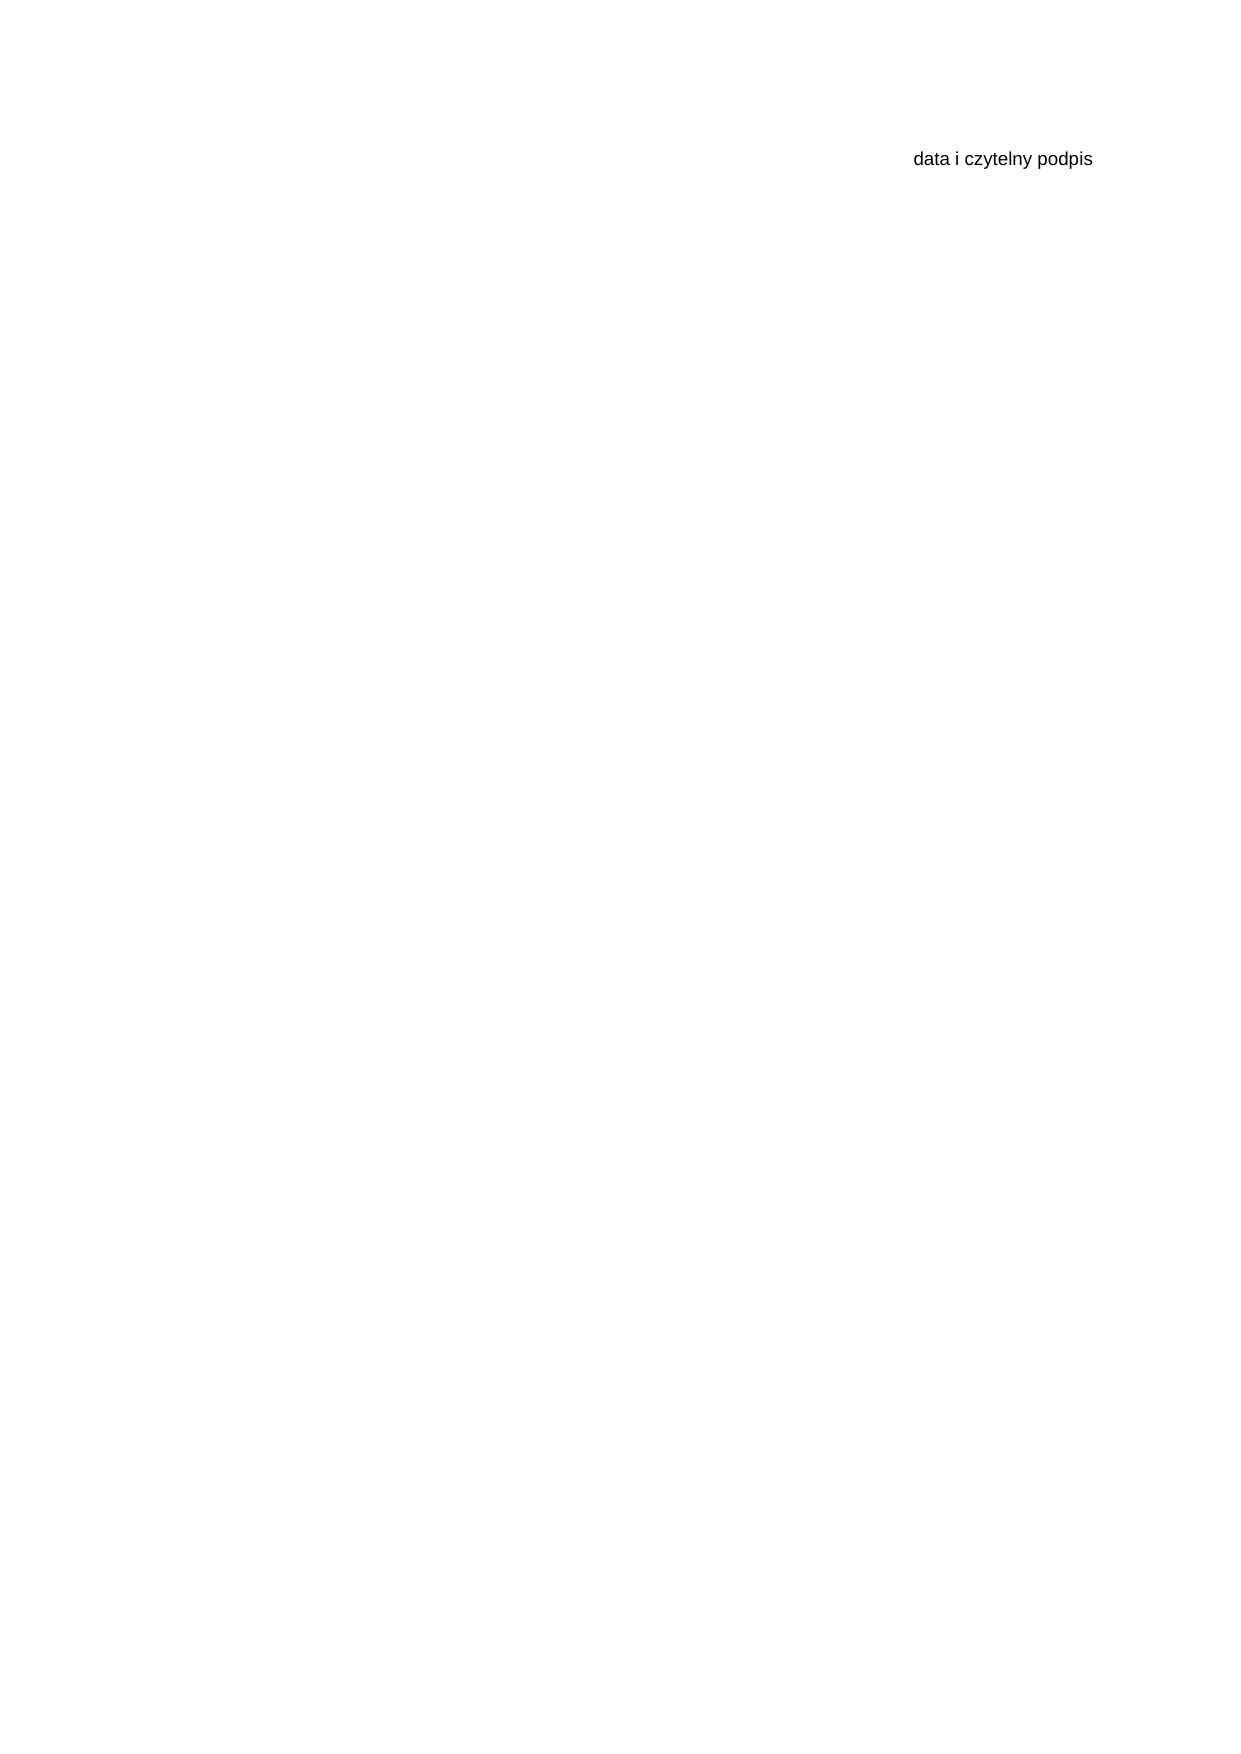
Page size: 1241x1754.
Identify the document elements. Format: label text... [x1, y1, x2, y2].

text data i czytelny podpis [148, 148, 1093, 169]
